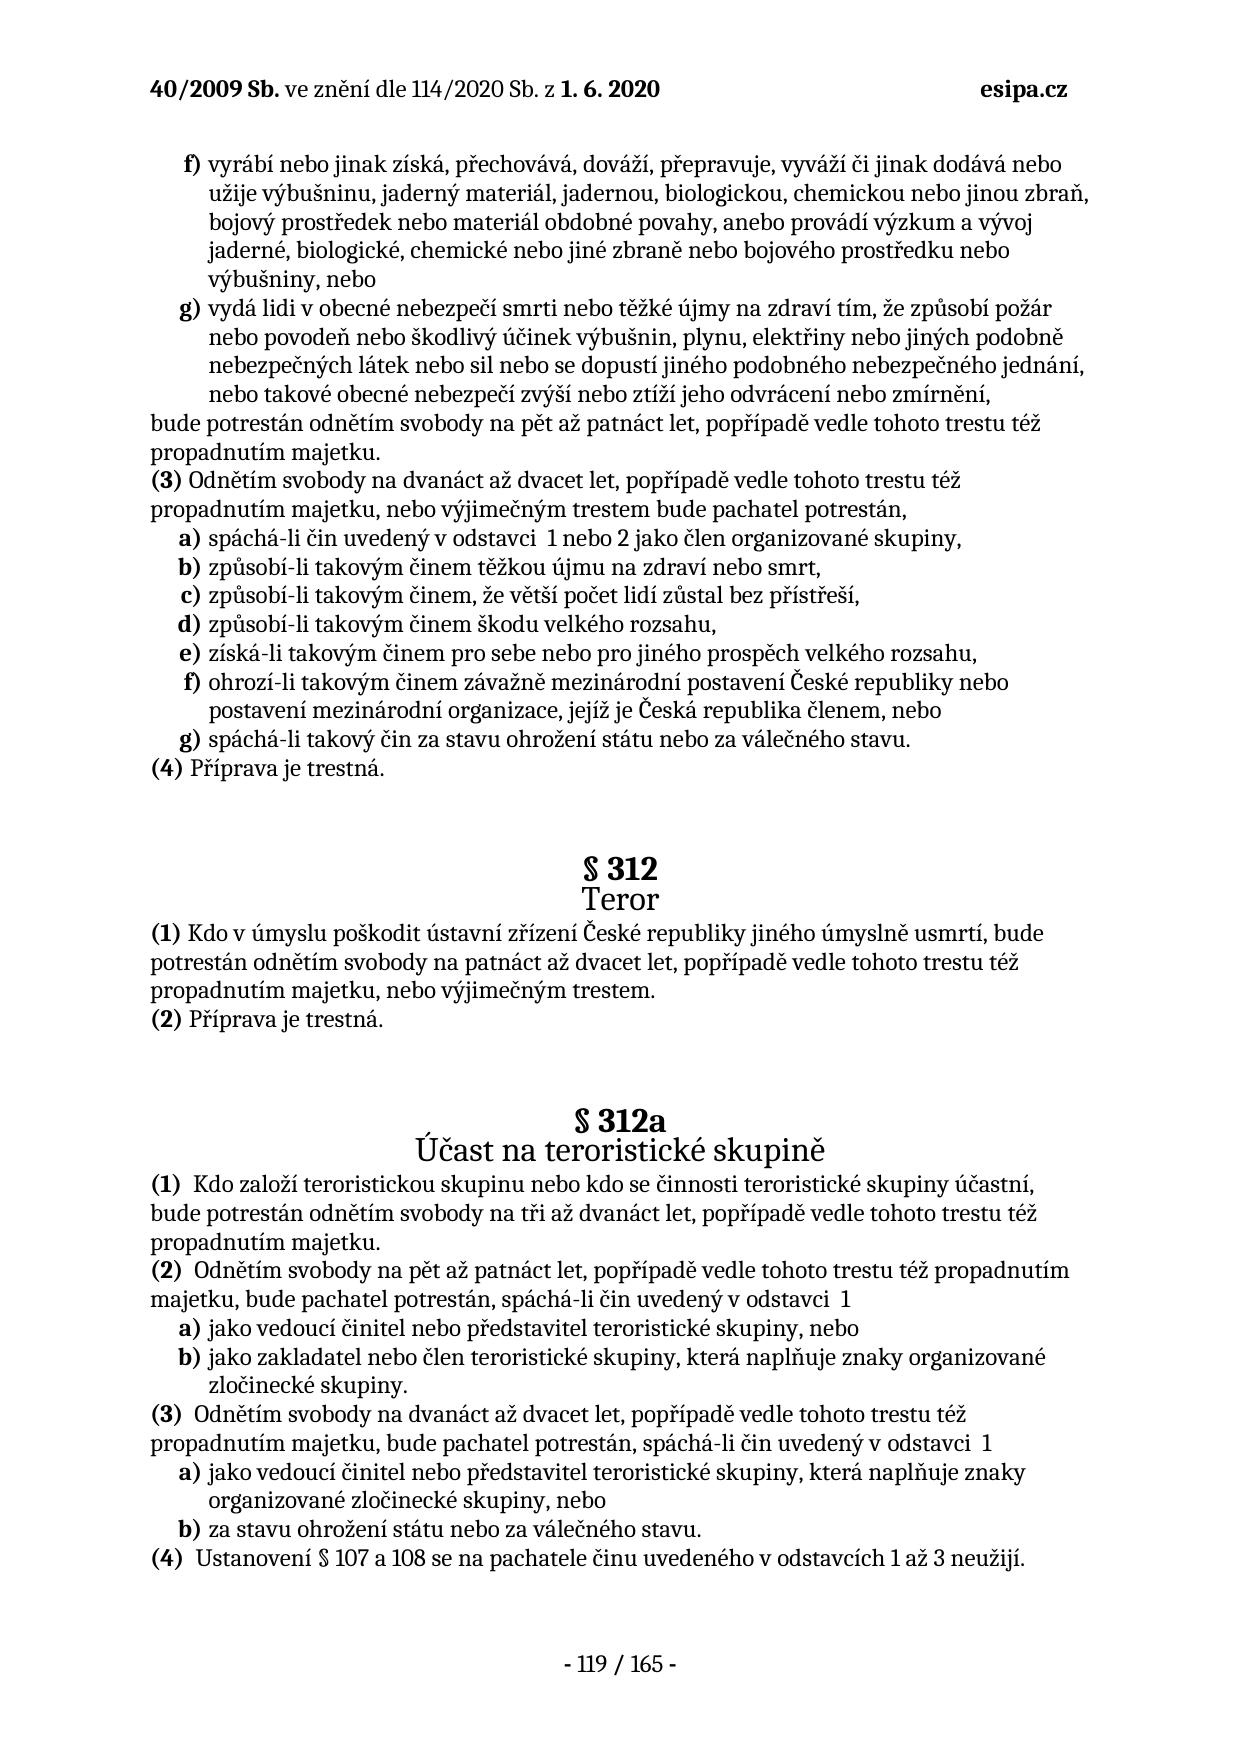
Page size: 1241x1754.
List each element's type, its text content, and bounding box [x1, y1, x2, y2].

text a) jako vedoucí činitel nebo představitel teroristické skupiny, nebo [150, 1314, 1090, 1342]
text (3) Odnětím svobody na dvanáct až dvacet let, popřípadě vedle tohoto trestu též propadnutím majetku, bude pachatel potrestán, spáchá-li čin uvedený v odstavci 1 [150, 1400, 1090, 1457]
text b) způsobí-li takovým činem těžkou újmu na zdraví nebo smrt, [150, 552, 1090, 581]
text (1) Kdo v úmyslu poškodit ústavní zřízení České republiky jiného úmyslně usmrtí, bude potrestán odnětím svobody na patnáct až dvacet let, popřípadě vedle tohoto trestu též propadnutím majetku, nebo výjimečným trestem. [150, 919, 1090, 1005]
text bude potrestán odnětím svobody na pět až patnáct let, popřípadě vedle tohoto trestu též propadnutím majetku. [150, 409, 1090, 466]
text (4) Ustanovení § 107 a 108 se na pachatele činu uvedeného v odstavcích 1 až 3 neužijí. [150, 1544, 1090, 1572]
text f) ohrozí-li takovým činem závažně mezinárodní postavení České republiky nebo postavení mezinárodní organizace, jejíž je Česká republika členem, nebo [150, 667, 1090, 725]
text f) vyrábí nebo jinak získá, přechovává, dováží, přepravuje, vyváží či jinak dodává nebo užije výbušninu, jaderný materiál, jadernou, biologickou, chemickou nebo jinou zbraň, bojový prostředek nebo materiál obdobné povahy, anebo provádí výzkum a vývoj jaderné, biologické, chemické nebo jiné zbraně nebo bojového prostředku nebo výbušniny, nebo [150, 150, 1090, 294]
text (4) Příprava je trestná. [150, 754, 1090, 782]
text (2) Příprava je trestná. [150, 1005, 1090, 1034]
text a) spáchá-li čin uvedený v odstavci 1 nebo 2 jako člen organizované skupiny, [150, 524, 1090, 552]
text d) způsobí-li takovým činem škodu velkého rozsahu, [150, 610, 1090, 639]
subtitle § 312 -Teror [150, 855, 1090, 919]
text c) způsobí-li takovým činem, že větší počet lidí zůstal bez přístřeší, [150, 581, 1090, 610]
text g) vydá lidi v obecné nebezpečí smrti nebo těžké újmy na zdraví tím, že způsobí požár nebo povodeň nebo škodlivý účinek výbušnin, plynu, elektřiny nebo jiných podobně nebezpečných látek nebo sil nebo se dopustí jiného podobného nebezpečného jednání, nebo takové obecné nebezpečí zvýší nebo ztíží jeho odvrácení nebo zmírnění, [150, 294, 1090, 409]
text (1) Kdo založí teroristickou skupinu nebo kdo se činnosti teroristické skupiny účastní, bude potrestán odnětím svobody na tři až dvanáct let, popřípadě vedle tohoto trestu též propadnutím majetku. [150, 1170, 1090, 1256]
text g) spáchá-li takový čin za stavu ohrožení státu nebo za válečného stavu. [150, 725, 1090, 754]
subtitle § 312a -Účast na teroristické skupině [150, 1107, 1090, 1170]
text (3) Odnětím svobody na dvanáct až dvacet let, popřípadě vedle tohoto trestu též propadnutím majetku, nebo výjimečným trestem bude pachatel potrestán, [150, 466, 1090, 524]
text a) jako vedoucí činitel nebo představitel teroristické skupiny, která naplňuje znaky organizované zločinecké skupiny, nebo [150, 1457, 1090, 1515]
text e) získá-li takovým činem pro sebe nebo pro jiného prospěch velkého rozsahu, [150, 639, 1090, 667]
text b) za stavu ohrožení státu nebo za válečného stavu. [150, 1515, 1090, 1544]
text b) jako zakladatel nebo člen teroristické skupiny, která naplňuje znaky organizované zločinecké skupiny. [150, 1342, 1090, 1400]
text (2) Odnětím svobody na pět až patnáct let, popřípadě vedle tohoto trestu též propadnutím majetku, bude pachatel potrestán, spáchá-li čin uvedený v odstavci 1 [150, 1256, 1090, 1314]
